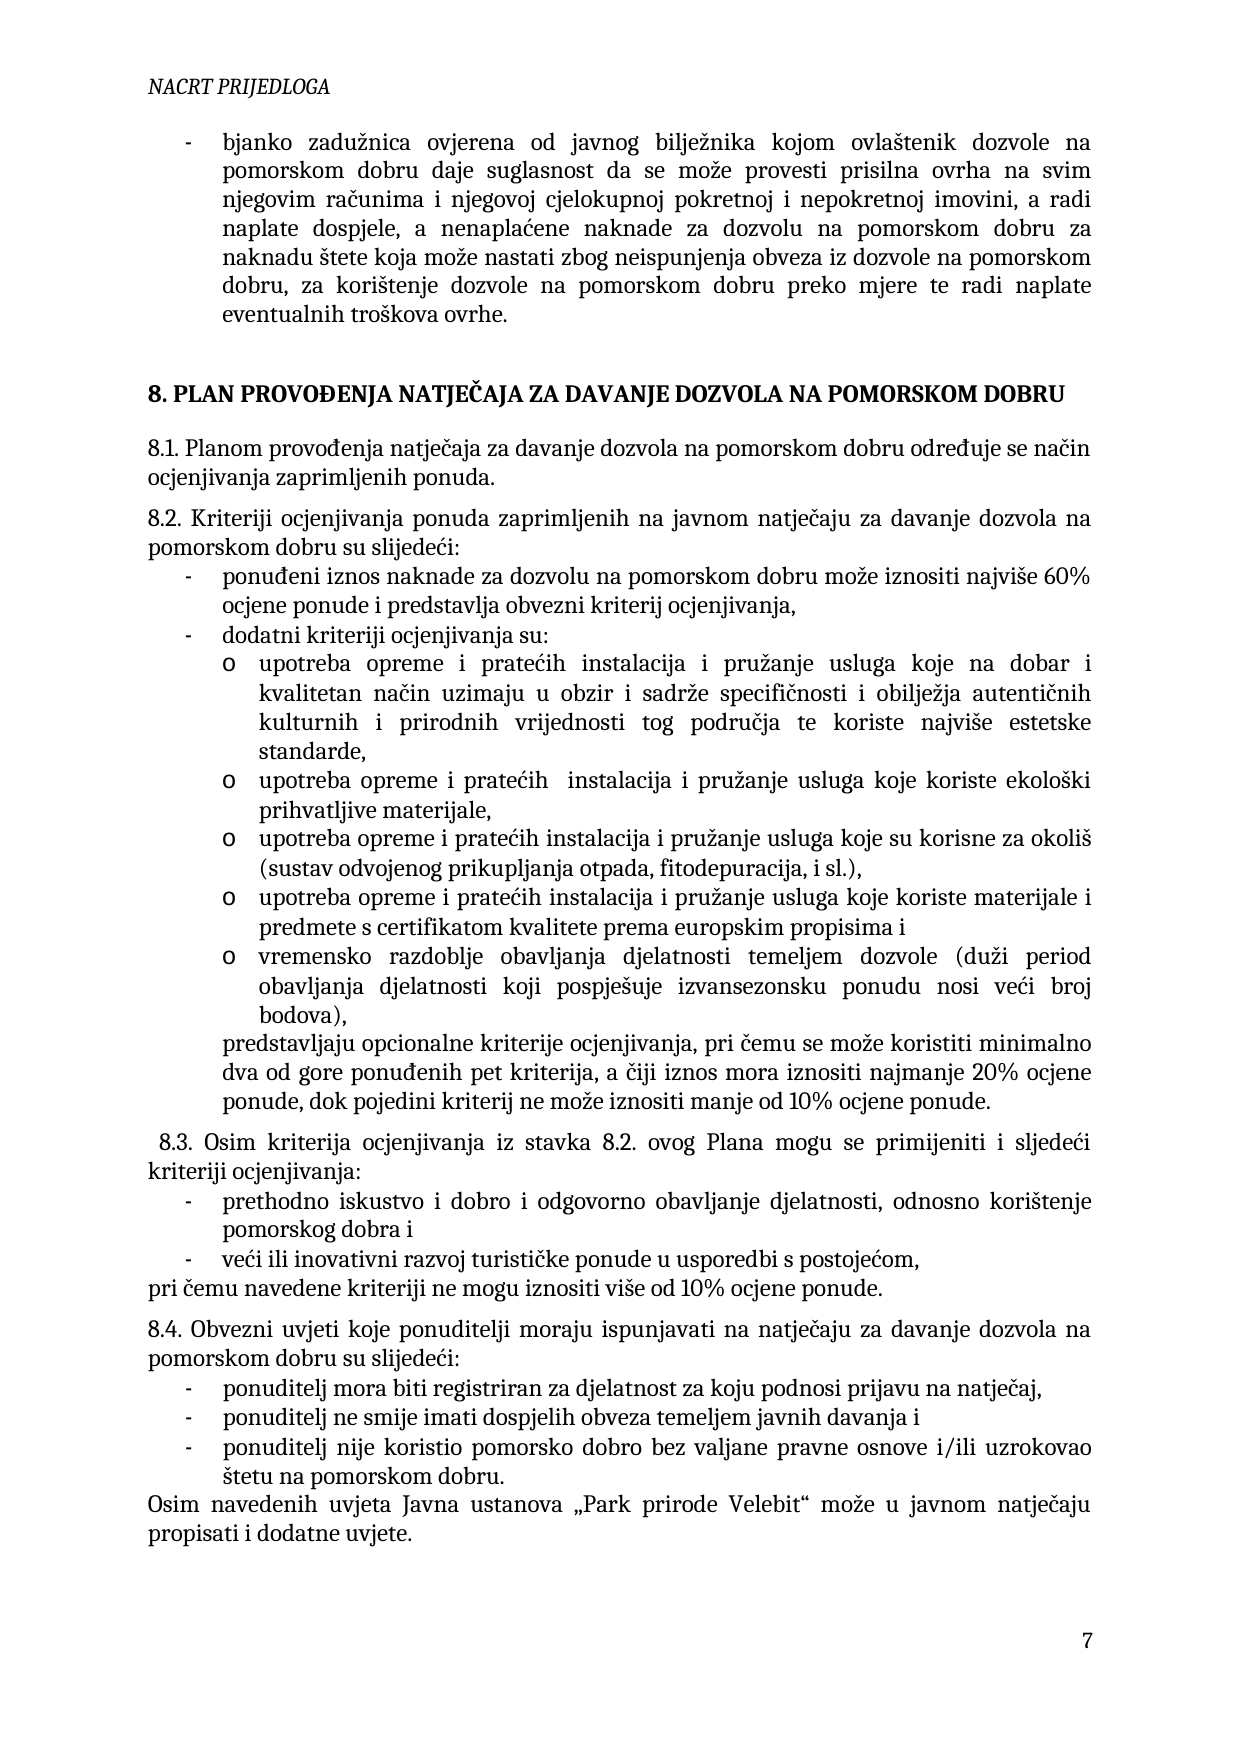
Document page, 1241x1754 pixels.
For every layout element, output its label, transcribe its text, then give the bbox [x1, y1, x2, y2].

text 8.2. Kriteriji ocjenjivanja ponuda zaprimljenih na javnom natječaju za davanje dozvola na pomorskom dobru su slijedeći: [148, 504, 1093, 561]
list ponuditelj nije koristio pomorsko dobro bez valjane pravne osnove i/ili uzrokovao štetu na pomorskom dobru. [185, 1432, 1093, 1490]
list veći ili inovativni razvoj turističke ponude u usporedbi s postojećom, [185, 1244, 1093, 1274]
list dodatni kriteriji ocjenjivanja su: [185, 620, 1093, 649]
text 8.1. Planom provođenja natječaja za davanje dozvola na pomorskom dobru određuje se način ocjenjivanja zaprimljenih ponuda. [148, 434, 1093, 491]
list vremensko razdoblje obavljanja djelatnosti temeljem dozvole (duži period obavljanja djelatnosti koji pospješuje izvansezonsku ponudu nosi veći broj bodova), [221, 942, 1093, 1029]
list upotreba opreme i pratećih instalacija i pružanje usluga koje koriste ekološki prihvatljive materijale, [221, 766, 1093, 824]
text Osim navedenih uvjeta Javna ustanova „Park prirode Velebit“ može u javnom natječaju propisati i dodatne uvjete. [148, 1490, 1093, 1548]
list upotreba opreme i pratećih instalacija i pružanje usluga koje na dobar i kvalitetan način uzimaju u obzir i sadrže specifičnosti i obilježja autentičnih kulturnih i prirodnih vrijednosti tog područja te koriste najviše estetske standarde, [221, 649, 1093, 766]
list ponuđeni iznos naknade za dozvolu na pomorskom dobru može iznositi najviše 60% ocjene ponude i predstavlja obvezni kriterij ocjenjivanja, [185, 561, 1093, 620]
list upotreba opreme i pratećih instalacija i pružanje usluga koje su korisne za okoliš (sustav odvojenog prikupljanja otpada, fitodepuracija, i sl.), [221, 824, 1093, 883]
text 8.3. Osim kriterija ocjenjivanja iz stavka 8.2. ovog Plana mogu se primijeniti i sljedeći kriteriji ocjenjivanja: [148, 1128, 1093, 1186]
list ponuditelj mora biti registriran za djelatnost za koju podnosi prijavu na natječaj, [185, 1372, 1093, 1402]
text 8.4. Obvezni uvjeti koje ponuditelji moraju ispunjavati na natječaju za davanje dozvola na pomorskom dobru su slijedeći: [148, 1315, 1093, 1372]
list prethodno iskustvo i dobro i odgovorno obavljanje djelatnosti, odnosno korištenje pomorskog dobra i [185, 1186, 1093, 1244]
list bjanko zadužnica ovjerena od javnog bilježnika kojom ovlaštenik dozvole na pomorskom dobru daje suglasnost da se može provesti prisilna ovrha na svim njegovim računima i njegovoj cjelokupnoj pokretnoj i nepokretnoj imovini, a radi naplate dospjele, a nenaplaćene naknade za dozvolu na pomorskom dobru za naknadu štete koja može nastati zbog neispunjenja obveza iz dozvole na pomorskom dobru, za korištenje dozvole na pomorskom dobru preko mjere te radi naplate eventualnih troškova ovrhe. [185, 126, 1093, 329]
list ponuditelj ne smije imati dospjelih obveza temeljem javnih davanja i [185, 1402, 1093, 1432]
list predstavljaju opcionalne kriterije ocjenjivanja, pri čemu se može koristiti minimalno dva od gore ponuđenih pet kriterija, a čiji iznos mora iznositi najmanje 20% ocjene ponude, dok pojedini kriterij ne može iznositi manje od 10% ocjene ponude. [185, 1029, 1093, 1116]
list upotreba opreme i pratećih instalacija i pružanje usluga koje koriste materijale i predmete s certifikatom kvalitete prema europskim propisima i [221, 883, 1093, 942]
text pri čemu navedene kriteriji ne mogu iznositi više od 10% ocjene ponude. [148, 1274, 1093, 1302]
text 8. PLAN PROVOĐENJA NATJEČAJA ZA DAVANJE DOZVOLA NA POMORSKOM DOBRU [148, 380, 1093, 409]
